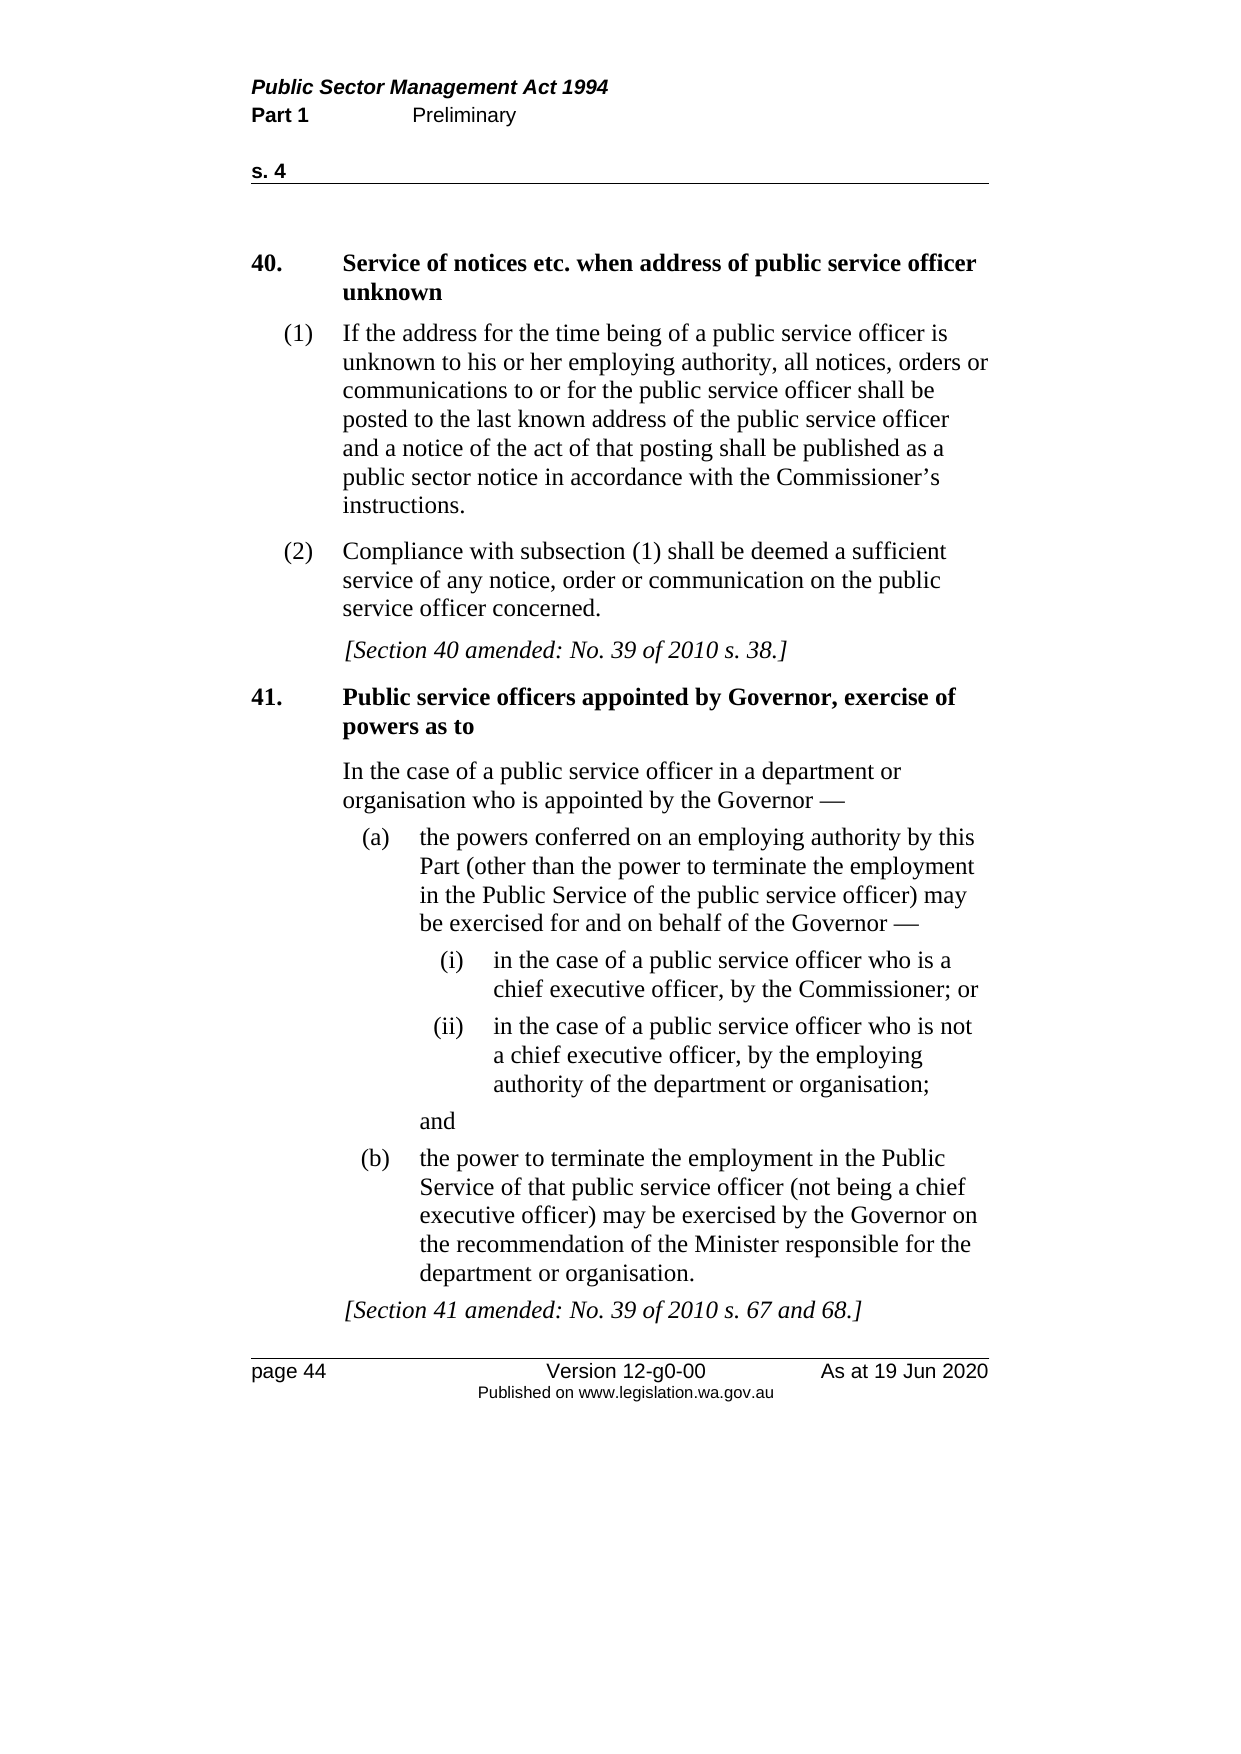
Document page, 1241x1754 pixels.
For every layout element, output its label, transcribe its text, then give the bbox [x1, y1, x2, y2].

text (1) If the address for the time being of a public service officer is unknown to his or her employing authority, all notices, orders or communications to or for the public service officer shall be posted to the last known address of the public service officer and a notice of the act of that posting shall be published as a public sector notice in accordance with the Commissioner’s instructions. [251, 318, 989, 519]
text (ii) in the case of a public service officer who is not a chief executive officer, by the employing authority of the department or organisation; [251, 1011, 989, 1098]
subtitle 41. Public service officers appointed by Governor, exercise of powers as to [251, 682, 989, 740]
text [Section 40 amended: No. 39 of 2010 s. 38.] [251, 635, 989, 663]
text (b) the power to terminate the employment in the Public Service of that public service officer (not being a chief executive officer) may be exercised by the Governor on the recommendation of the Minister responsible for the department or organisation. [251, 1143, 989, 1287]
text (i) in the case of a public service officer who is a chief executive officer, by the Commissioner; or [251, 946, 989, 1003]
text (2) Compliance with subsection (1) shall be deemed a sufficient service of any notice, order or communication on the public service officer concerned. [251, 536, 989, 622]
text and [251, 1106, 989, 1135]
subtitle 40. Service of notices etc. when address of public service officer unknown [251, 248, 989, 306]
text In the case of a public service officer in a department or organisation who is appointed by the Governor — [251, 756, 989, 814]
text [Section 41 amended: No. 39 of 2010 s. 67 and 68.] [251, 1295, 989, 1324]
text (a) the powers conferred on an employing authority by this Part (other than the power to terminate the employment in the Public Service of the public service officer) may be exercised for and on behalf of the Governor — [251, 822, 989, 937]
